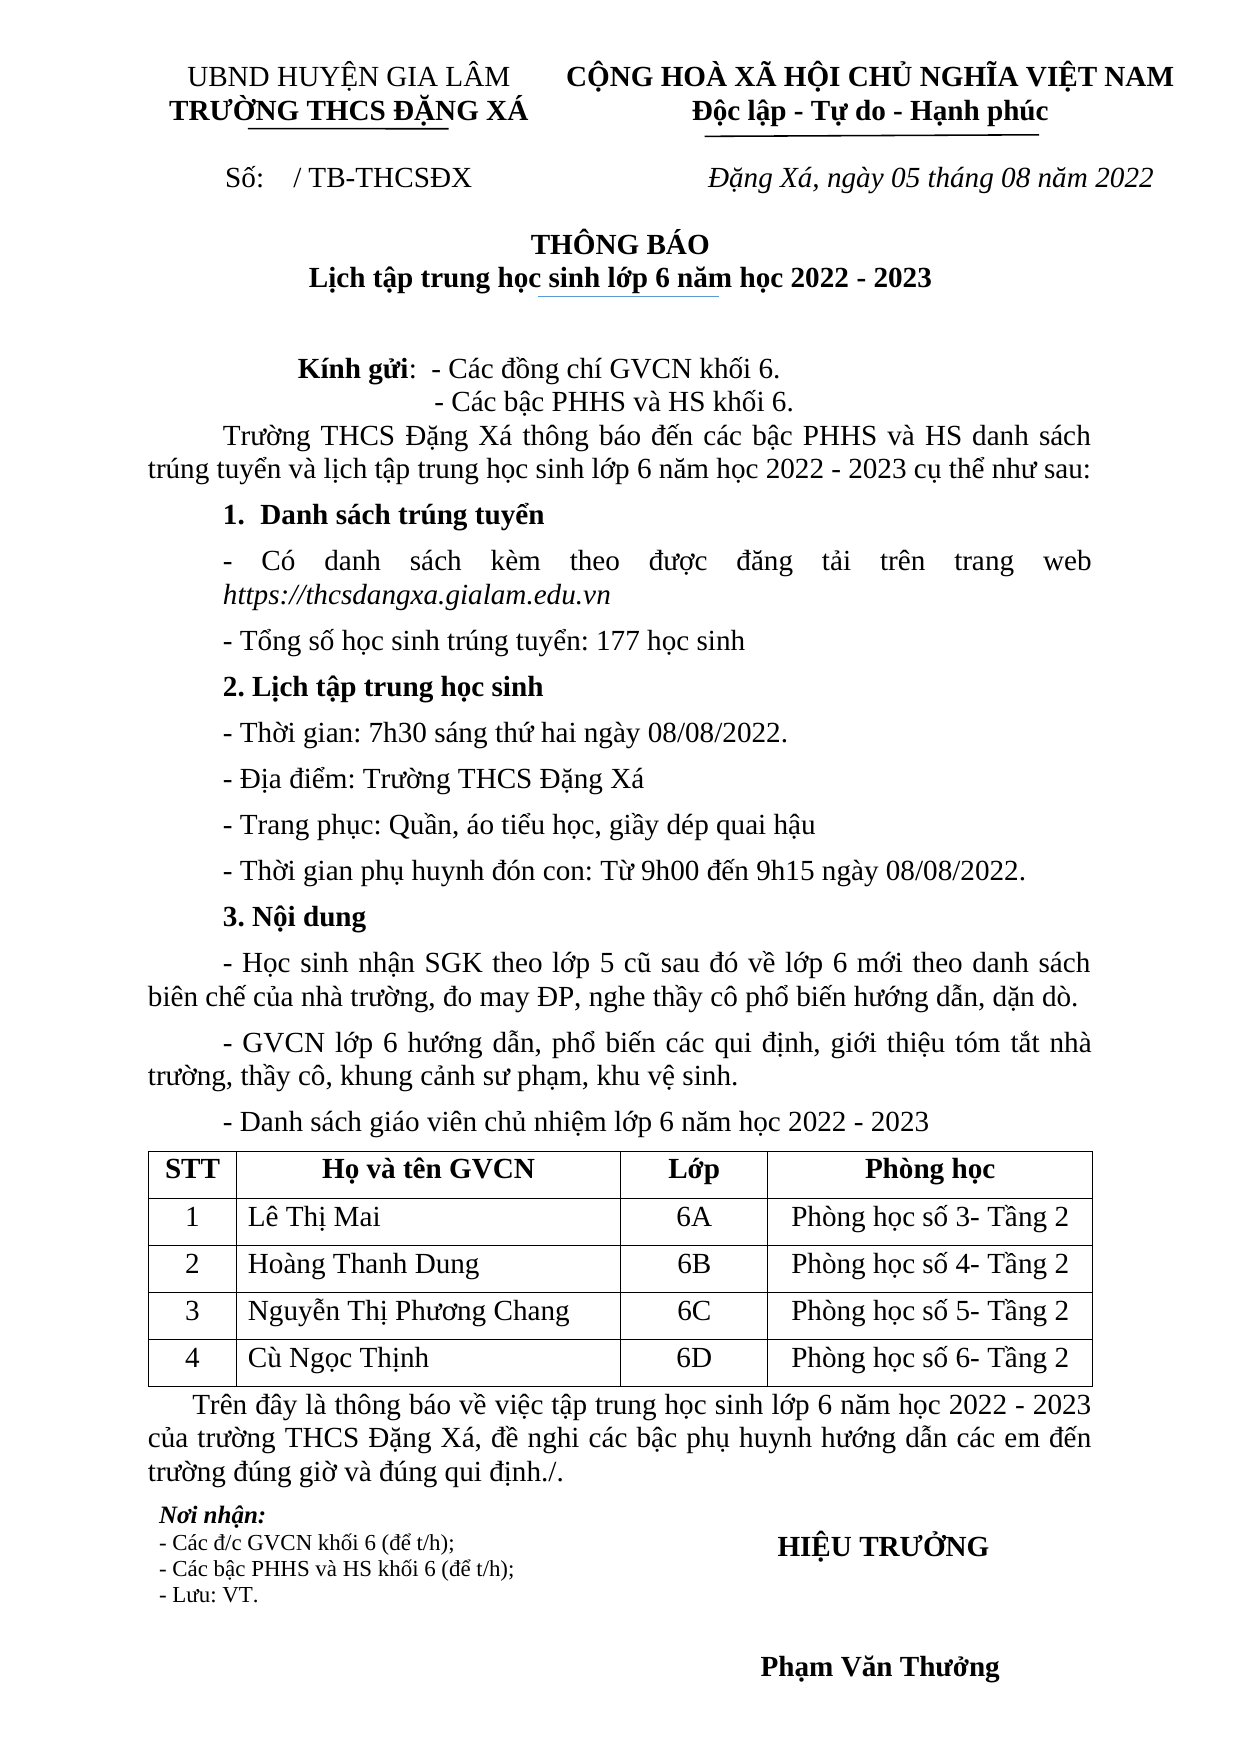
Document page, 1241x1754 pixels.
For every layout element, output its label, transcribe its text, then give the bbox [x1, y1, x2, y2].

table_cell 6B [621, 1246, 767, 1292]
text - Địa điểm: Trường THCS Đặng Xá [148, 761, 1092, 795]
table_header Phòng học [768, 1152, 1092, 1198]
table_header STT [149, 1152, 236, 1198]
table_cell Phòng học số 6- Tầng 2 [768, 1340, 1092, 1386]
text - Tổng số học sinh trúng tuyển: 177 học sinh [148, 623, 1092, 657]
table_cell Nguyễn Thị Phương Chang [237, 1293, 620, 1339]
text - Trang phục: Quần, áo tiểu học, giầy dép quai hậu [148, 807, 1092, 841]
table_cell 6A [621, 1199, 767, 1245]
table_header CỘNG HOÀ XÃ HỘI CHỦ NGHĨA VIỆT NAM Độc lập - Tự do - Hạnh phúc Đặng Xá, ngày 05 tháng 08 năm 2022 [553, 59, 1181, 193]
table_cell 2 [149, 1246, 236, 1292]
table_cell 1 [149, 1199, 236, 1245]
text Trường THCS Đặng Xá thông báo đến các bậc PHHS và HS danh sách trúng tuyển và lịch tập trung học sinh lớp 6 năm học 2022 - 2023 cụ thể như sau: [148, 418, 1092, 485]
text - Thời gian: 7h30 sáng thứ hai ngày 08/08/2022. [148, 715, 1092, 749]
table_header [148, 1500, 668, 1682]
text - Có danh sách kèm theo được đăng tải trên trang web https://thcsdangxa.gialam.edu.vn [223, 543, 1092, 611]
table_cell 4 [149, 1340, 236, 1386]
table_cell Phòng học số 3- Tầng 2 [768, 1199, 1092, 1245]
text - GVCN lớp 6 hướng dẫn, phổ biến các qui định, giới thiệu tóm tắt nhà trường, thầy cô, khung cảnh sư phạm, khu vệ sinh. [148, 1025, 1092, 1092]
text Trên đây là thông báo về việc tập trung học sinh lớp 6 năm học 2022 - 2023 của trường THCS Đặng Xá, đề nghi các bậc phụ huynh hướng dẫn các em đến trường đúng giờ và đúng qui định./. [148, 1387, 1092, 1488]
text Kính gửi: - Các đồng chí GVCN khối 6. [178, 351, 1092, 384]
text THÔNG BÁO Lịch tập trung học sinh lớp 6 năm học 2022 - 2023 [148, 227, 1092, 294]
table_cell 6C [621, 1293, 767, 1339]
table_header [668, 1500, 1093, 1682]
table_cell Cù Ngọc Thịnh [237, 1340, 620, 1386]
table_cell Lê Thị Mai [237, 1199, 620, 1245]
table_cell 3 [149, 1293, 236, 1339]
text - Thời gian phụ huynh đón con: Từ 9h00 đến 9h15 ngày 08/08/2022. [148, 853, 1092, 887]
table_cell Phòng học số 4- Tầng 2 [768, 1246, 1092, 1292]
text - Học sinh nhận SGK theo lớp 5 cũ sau đó về lớp 6 mới theo danh sách biên chế của nhà trường, đo may ĐP, nghe thầy cô phổ biến hướng dẫn, dặn dò. [148, 945, 1092, 1012]
text 3. Nội dung [148, 899, 1092, 933]
table_cell 6D [621, 1340, 767, 1386]
table_cell Hoàng Thanh Dung [237, 1246, 620, 1292]
table_header UBND HUYỆN GIA LÂM TRƯỜNG THCS ĐẶNG XÁ Số: / TB-THCSĐX [144, 59, 553, 193]
table_header Họ và tên GVCN [237, 1152, 620, 1198]
table_cell Phòng học số 5- Tầng 2 [768, 1293, 1092, 1339]
table_header Lớp [621, 1152, 767, 1198]
text - Danh sách giáo viên chủ nhiệm lớp 6 năm học 2022 - 2023 [148, 1104, 1092, 1138]
text 2. Lịch tập trung học sinh [148, 669, 1092, 703]
text - Các bậc PHHS và HS khối 6. [223, 384, 1092, 418]
list Danh sách trúng tuyển [223, 497, 1092, 531]
